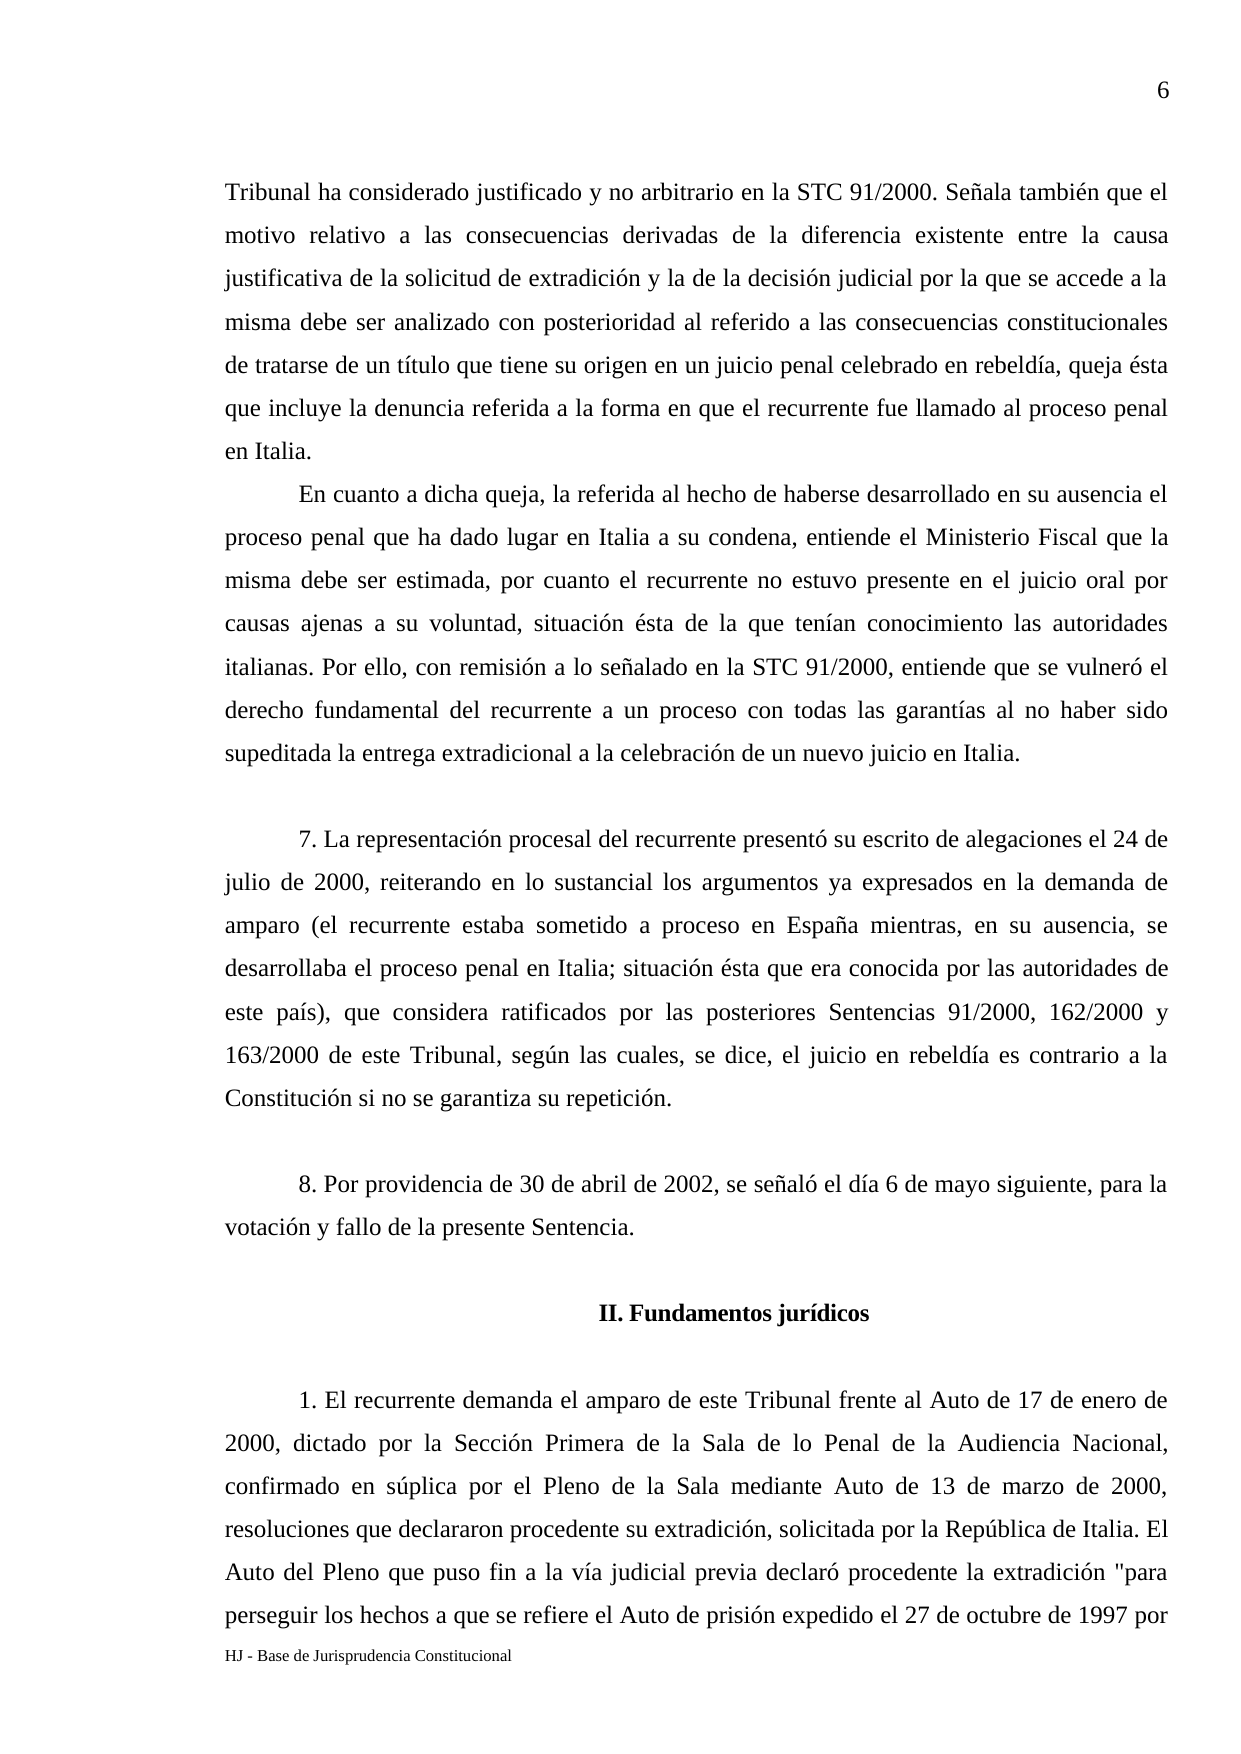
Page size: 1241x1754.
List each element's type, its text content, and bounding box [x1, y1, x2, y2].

subtitle II. Fundamentos jurídicos [224, 1298, 1169, 1327]
text En cuanto a dicha queja, la referida al hecho de haberse desarrollado en su ausencia el proceso penal que ha dado lugar en Italia a su condena, entiende el Ministerio Fiscal que la misma debe ser estimada, por cuanto el recurrente no estuvo presente en el juicio oral por causas ajenas a su voluntad, situación ésta de la que tenían conocimiento las autoridades italianas. Por ello, con remisión a lo señalado en la STC 91/2000, entiende que se vulneró el derecho fundamental del recurrente a un proceso con todas las garantías al no haber sido supeditada la entrega extradicional a la celebración de un nuevo juicio en Italia. [224, 479, 1169, 767]
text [224, 1385, 1169, 1629]
text 8. Por providencia de 30 de abril de 2002, se señaló el día 6 de mayo siguiente, para la votación y fallo de la presente Sentencia. [224, 1169, 1169, 1241]
text 7. La representación procesal del recurrente presentó su escrito de alegaciones el 24 de julio de 2000, reiterando en lo sustancial los argumentos ya expresados en la demanda de amparo (el recurrente estaba sometido a proceso en España mientras, en su ausencia, se desarrollaba el proceso penal en Italia; situación ésta que era conocida por las autoridades de este país), que considera ratificados por las posteriores Sentencias 91/2000, 162/2000 y 163/2000 de este Tribunal, según las cuales, se dice, el juicio en rebeldía es contrario a la Constitución si no se garantiza su repetición. [224, 824, 1169, 1112]
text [224, 177, 1169, 465]
